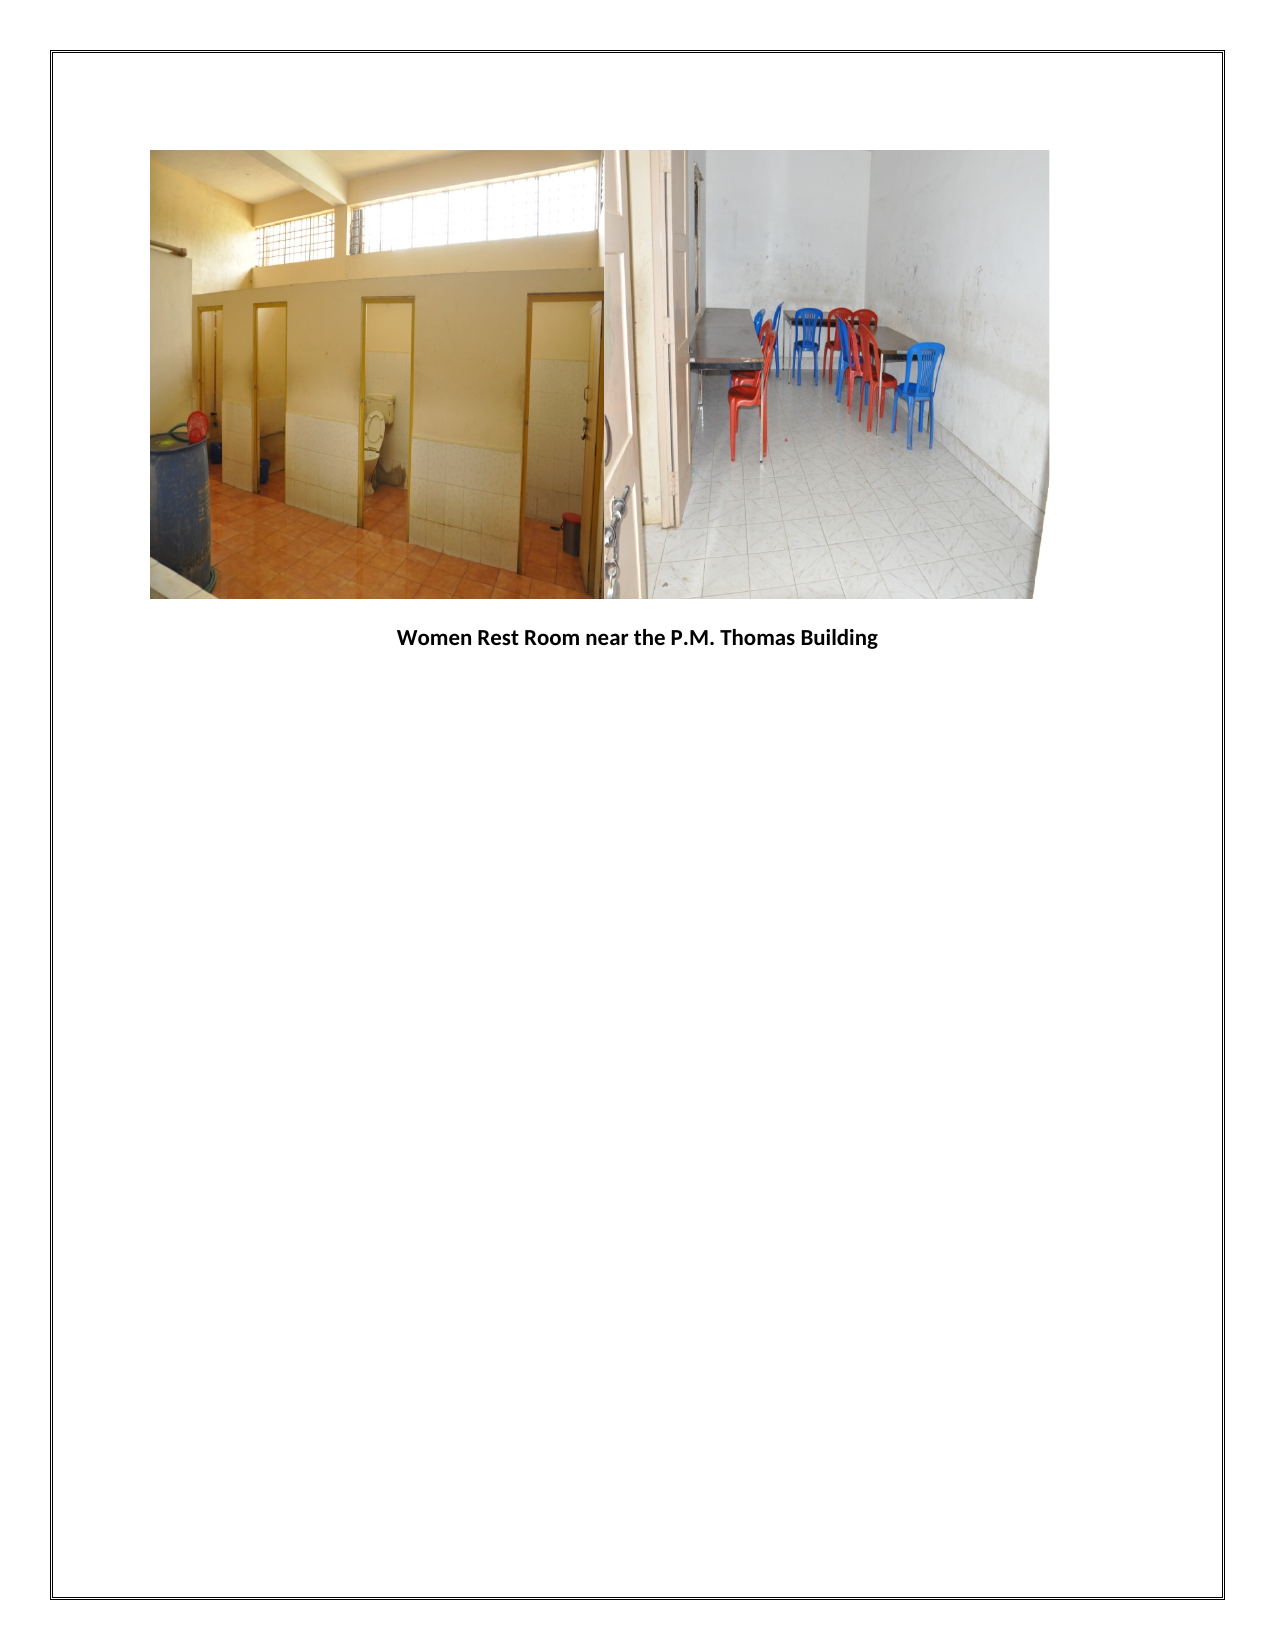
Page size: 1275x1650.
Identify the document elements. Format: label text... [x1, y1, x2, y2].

picture [150, 150, 1050, 599]
text Women Rest Room near the P.M. Thomas Building [150, 623, 1125, 651]
